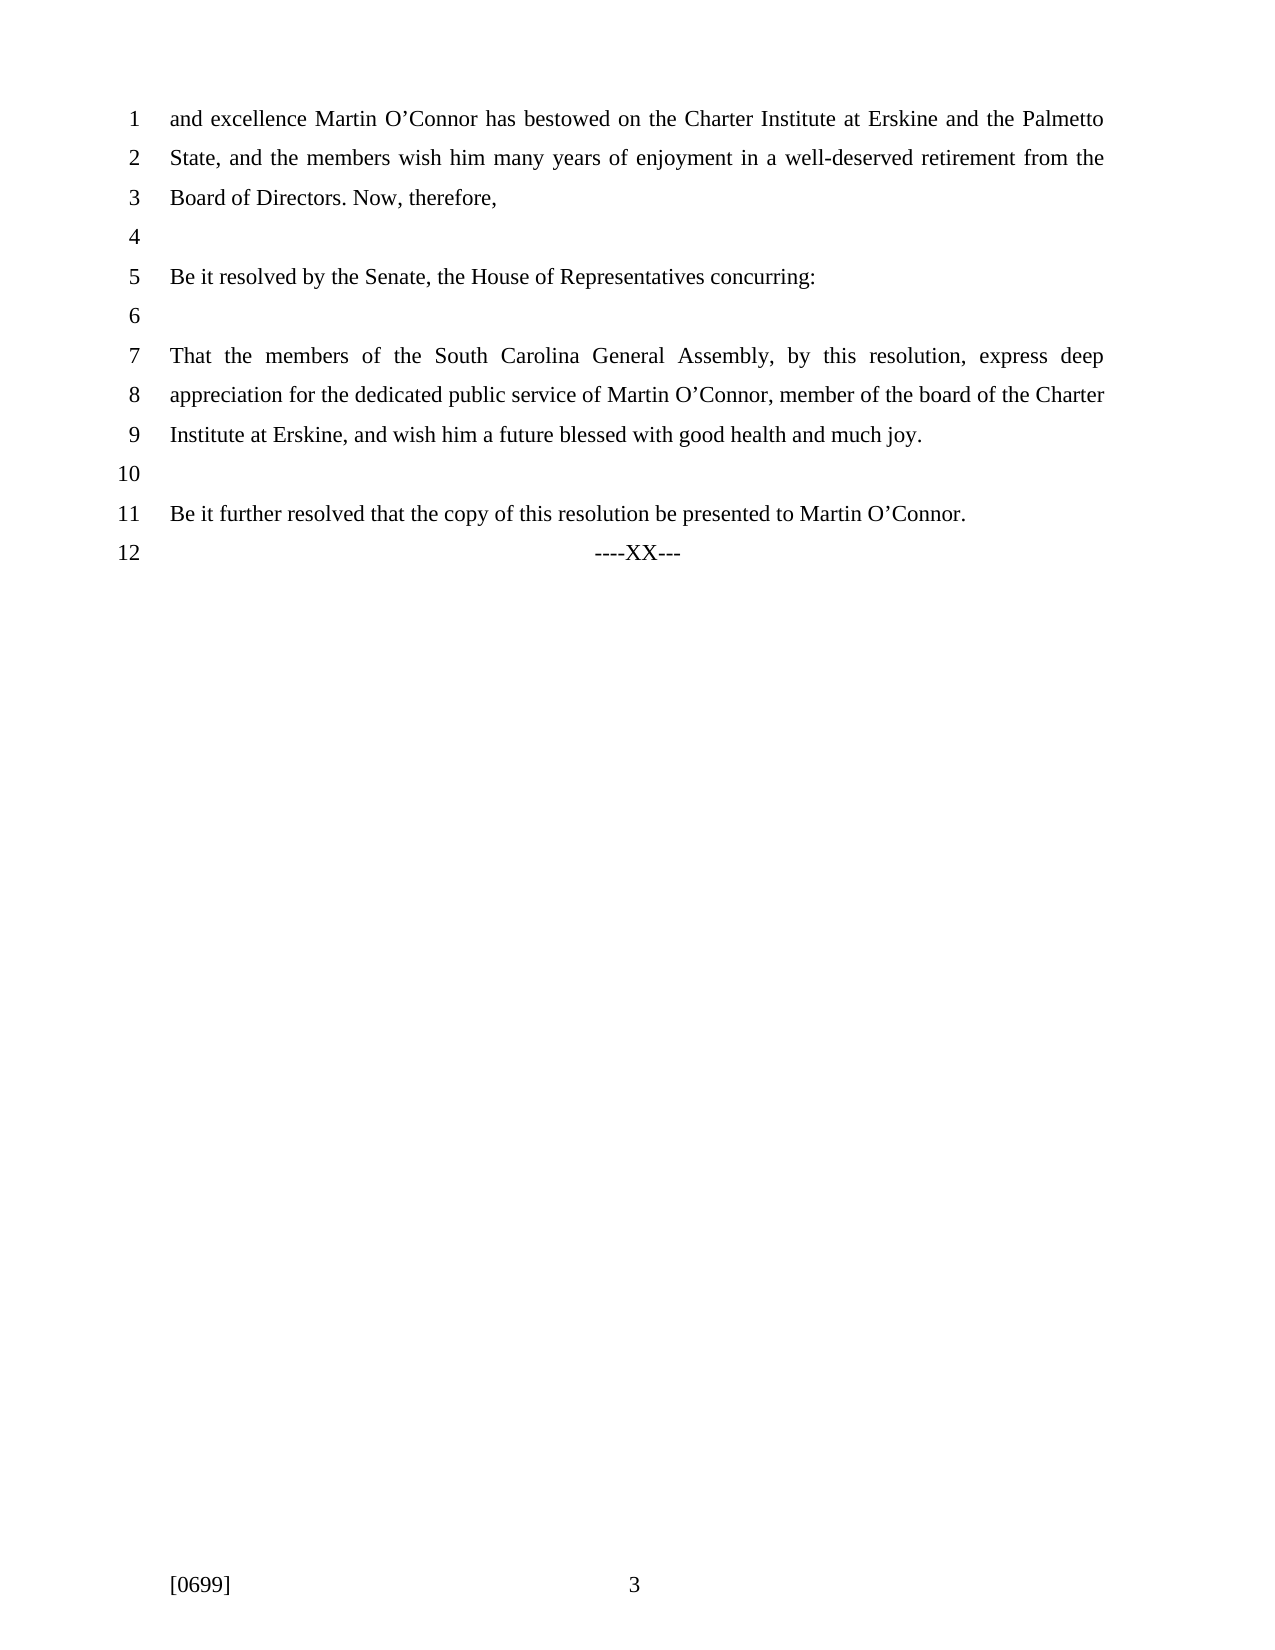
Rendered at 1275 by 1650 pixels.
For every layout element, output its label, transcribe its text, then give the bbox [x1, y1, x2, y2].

text ----XX--- [169, 539, 1106, 566]
text Be it further resolved that the copy of this resolution be presented to Martin O’Connor. [169, 500, 1106, 526]
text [169, 105, 1106, 210]
text Be it resolved by the Senate, the House of Representatives concurring: [169, 263, 1106, 289]
text That the members of the South Carolina General Assembly, by this resolution, express deep appreciation for the dedicated public service of Martin O’Connor, member of the board of the Charter Institute at Erskine, and wish him a future blessed with good health and much joy. [169, 342, 1106, 447]
